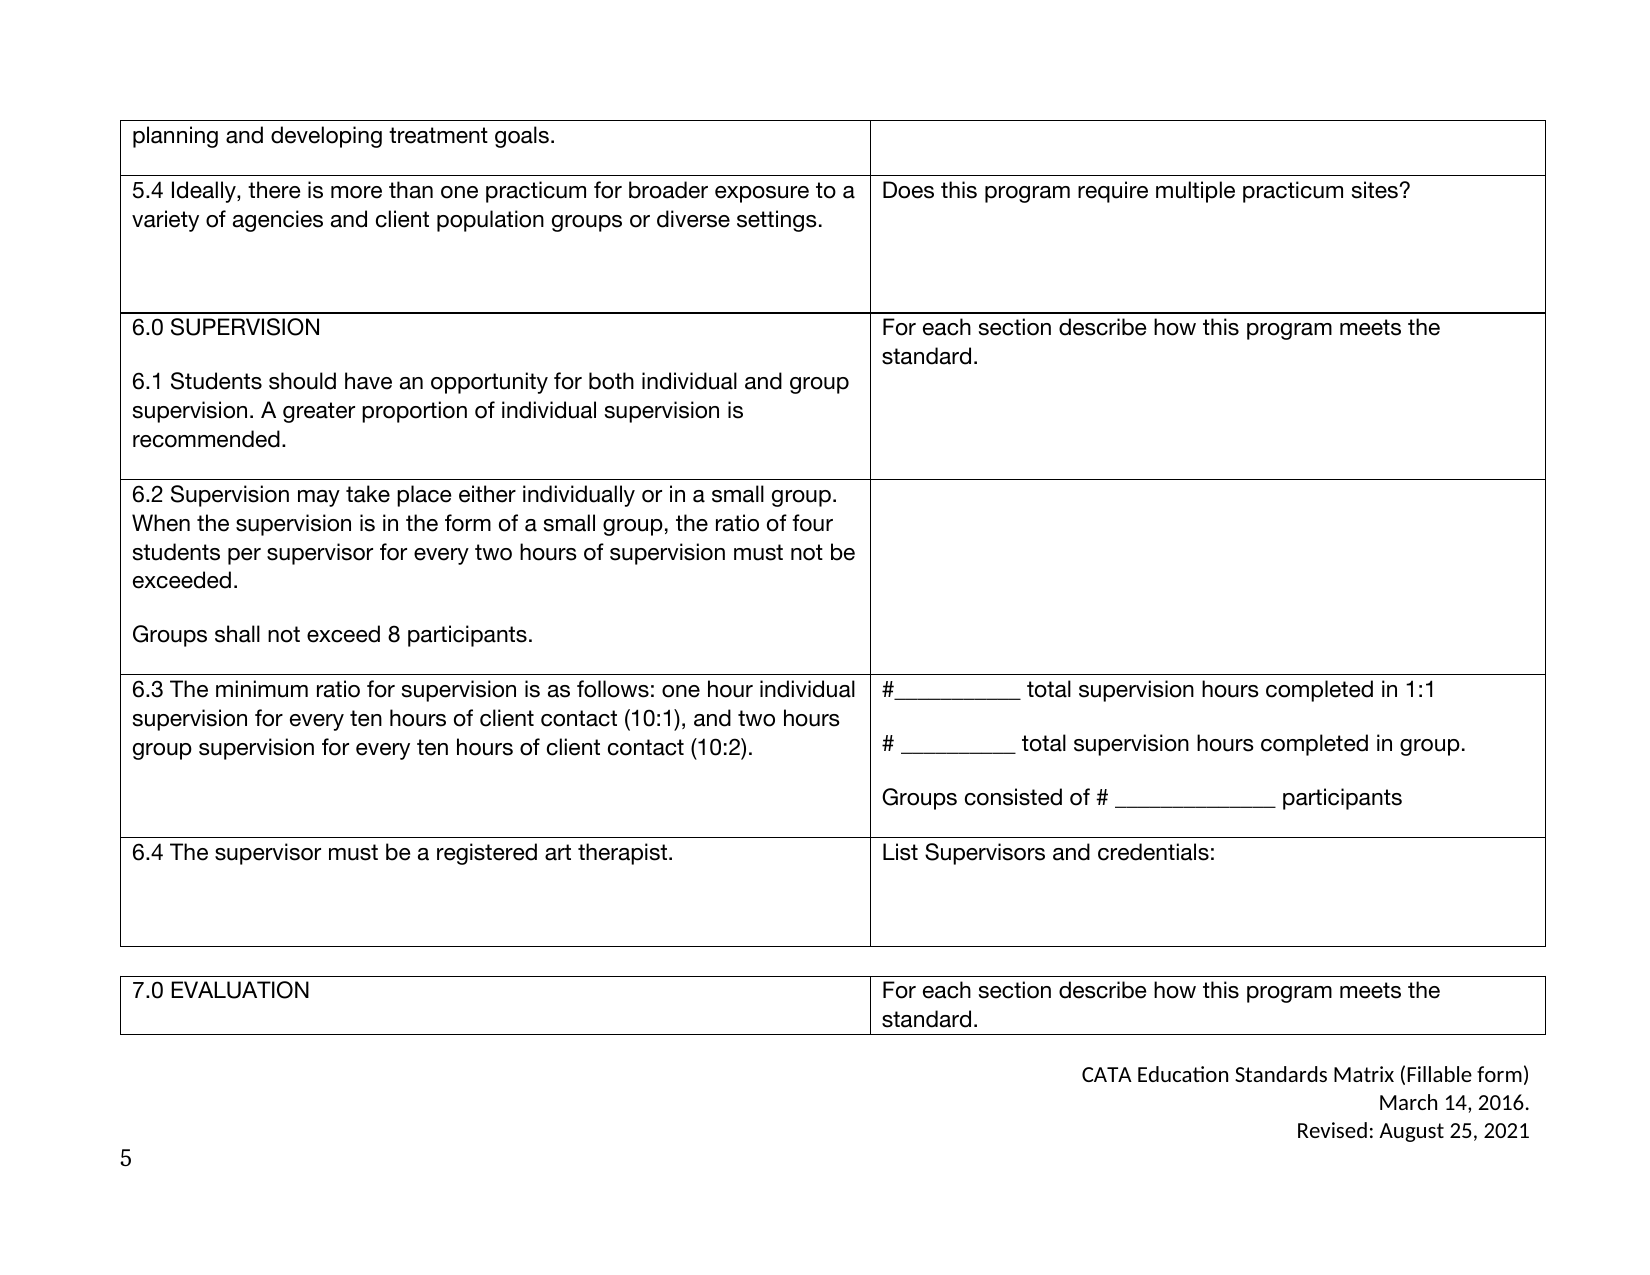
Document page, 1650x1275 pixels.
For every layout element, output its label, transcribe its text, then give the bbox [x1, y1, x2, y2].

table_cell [121, 121, 870, 175]
table_cell List Supervisors and credentials: [871, 838, 1545, 946]
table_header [121, 977, 870, 1034]
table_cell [871, 121, 1545, 175]
table_cell [871, 480, 1545, 674]
table_cell For each section describe how this program meets the standard. [871, 314, 1545, 479]
table_cell 6.4 The supervisor must be a registered art therapist. [121, 838, 870, 946]
table_cell 6.0 SUPERVISION 6.1 Students should have an opportunity for both individual and group supervision. A greater proportion of individual supervision is recommended. [121, 314, 870, 479]
table_cell 6.2 Supervision may take place either individually or in a small group. When the supervision is in the form of a small group, the ratio of four students per supervisor for every two hours of supervision must not be exceeded. Groups shall not exceed 8 participants. [121, 480, 870, 674]
table_cell #___________ total supervision hours completed in 1:1 # __________ total supervision hours completed in group. Groups consisted of # ______________ participants [871, 675, 1545, 837]
table_cell 6.3 The minimum ratio for supervision is as follows: one hour individual supervision for every ten hours of client contact (10:1), and two hours group supervision for every ten hours of client contact (10:2). [121, 675, 870, 837]
table_cell Does this program require multiple practicum sites? [871, 176, 1545, 312]
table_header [871, 977, 1545, 1034]
table_cell 5.4 Ideally, there is more than one practicum for broader exposure to a variety of agencies and client population groups or diverse settings. [121, 176, 870, 312]
